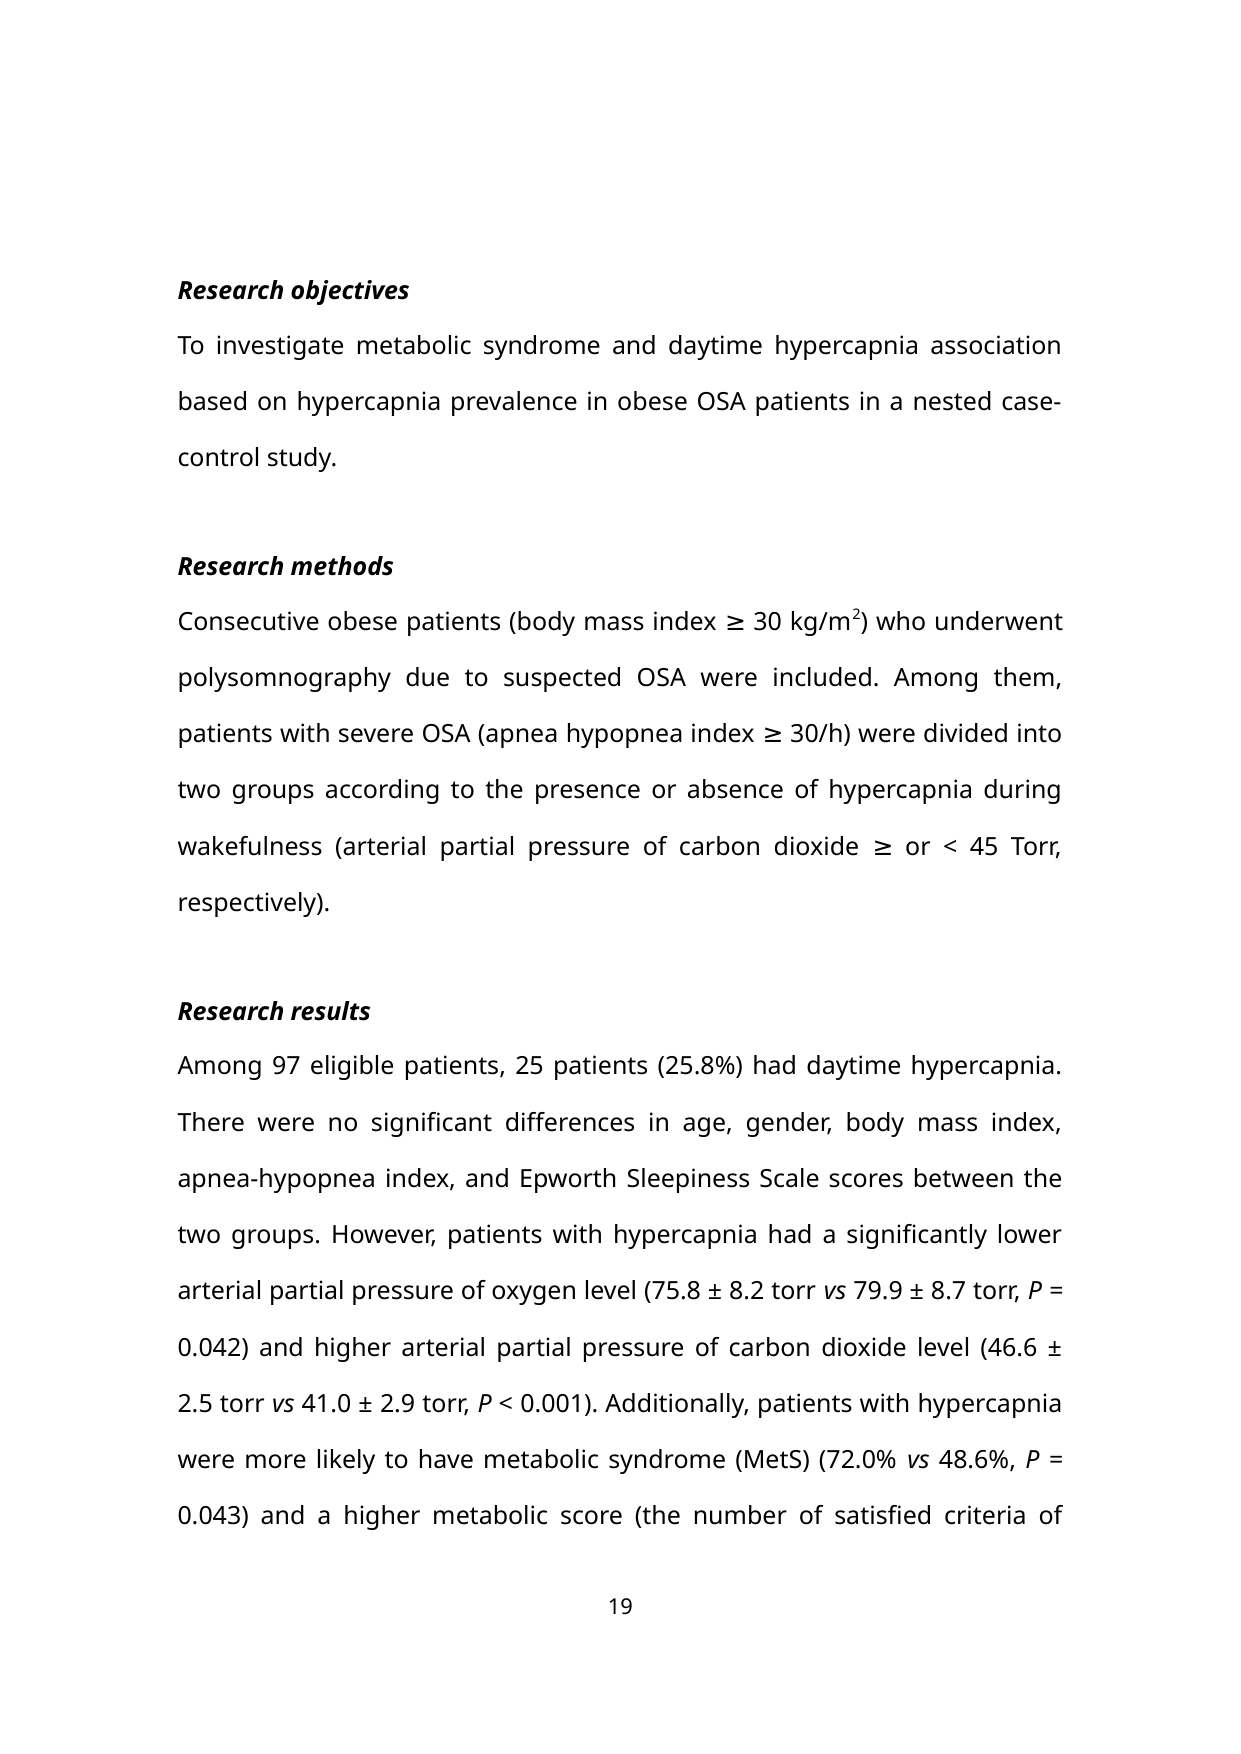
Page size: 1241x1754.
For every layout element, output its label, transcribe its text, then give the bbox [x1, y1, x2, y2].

list Consecutive obese patients (body mass index ≥ 30 kg/m2) who underwent polysomnography due to suspected OSA were included. Among them, patients with severe OSA (apnea hypopnea index ≥ 30/h) were divided into two groups according to the presence or absence of hypercapnia during wakefulness (arterial partial pressure of carbon dioxide ≥ or < 45 Torr, respectively). [177, 602, 1063, 920]
list Research methods [177, 547, 1063, 585]
list Research results [177, 992, 1063, 1029]
list To investigate metabolic syndrome and daytime hypercapnia association based on hypercapnia prevalence in obese OSA patients in a nested case-control study. [177, 326, 1063, 476]
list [177, 1046, 1063, 1534]
list Research objectives [177, 271, 1063, 309]
